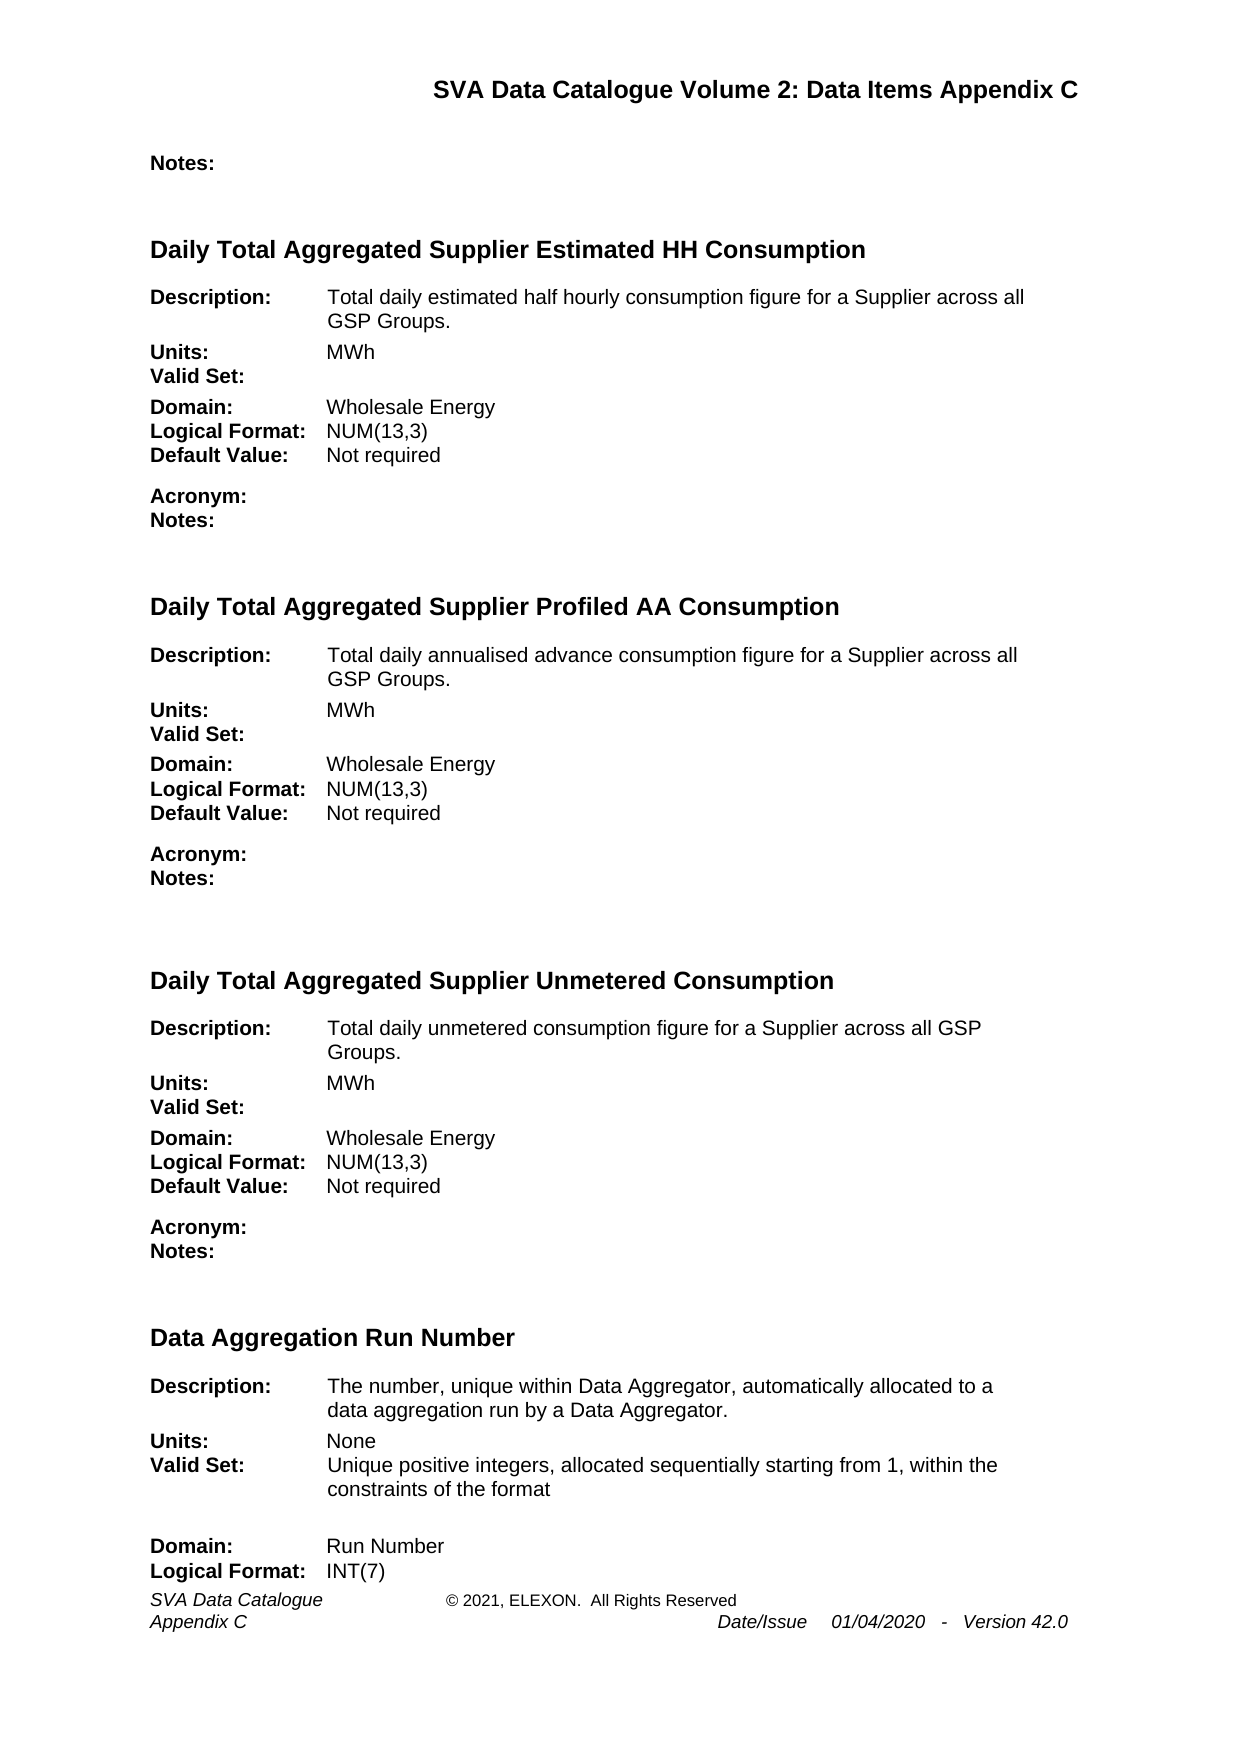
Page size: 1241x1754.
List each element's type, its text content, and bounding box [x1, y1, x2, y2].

text Data Aggregation Run Number [150, 1323, 1090, 1352]
text Description: Total daily estimated half hourly consumption figure for a Supplier across all [150, 285, 1090, 309]
text Daily Total Aggregated Supplier Profiled AA Consumption [150, 592, 1090, 621]
text Valid Set: [150, 364, 1090, 388]
text Units: MWh [150, 340, 1090, 364]
text Logical Format: NUM(13,3) [150, 419, 1090, 443]
text Units: MWh [150, 697, 1090, 721]
text Domain: Wholesale Energy [150, 752, 1090, 776]
text Default Value: Not required [150, 801, 1090, 824]
text Logical Format: NUM(13,3) [150, 776, 1090, 800]
text Description: Total daily unmetered consumption figure for a Supplier across all GSP [150, 1016, 1090, 1040]
text GSP Groups. [150, 309, 1090, 333]
text Daily Total Aggregated Supplier Unmetered Consumption [150, 966, 1090, 994]
text GSP Groups. [150, 666, 1090, 690]
text Valid Set: [150, 722, 1090, 746]
text Default Value: Not required [150, 1174, 1090, 1198]
text Domain: Wholesale Energy [150, 1126, 1090, 1149]
text Daily Total Aggregated Supplier Estimated HH Consumption [150, 235, 1090, 263]
text Description: Total daily annualised advance consumption figure for a Supplier across all [150, 642, 1090, 666]
text Units: MWh [150, 1071, 1090, 1095]
text data aggregation run by a Data Aggregator. [150, 1397, 1090, 1421]
text Valid Set: [150, 1095, 1090, 1119]
text Acronym: [150, 841, 1090, 865]
text Description: The number, unique within Data Aggregator, automatically allocated to a [150, 1373, 1090, 1397]
text constraints of the format [150, 1477, 1090, 1501]
text Groups. [150, 1040, 1090, 1064]
text Notes: [150, 508, 1090, 532]
text Notes: [150, 151, 1090, 174]
text Units: None [150, 1428, 1090, 1452]
text Notes: [150, 866, 1090, 889]
text Domain: Wholesale Energy [150, 394, 1090, 418]
text Logical Format: NUM(13,3) [150, 1150, 1090, 1174]
text Acronym: [150, 1215, 1090, 1239]
text Default Value: Not required [150, 443, 1090, 467]
text Logical Format: INT(7) [150, 1558, 1090, 1582]
text Acronym: [150, 484, 1090, 508]
text Valid Set: Unique positive integers, allocated sequentially starting from 1, within the [150, 1453, 1090, 1477]
text Notes: [150, 1239, 1090, 1263]
text Domain: Run Number [150, 1534, 1090, 1558]
